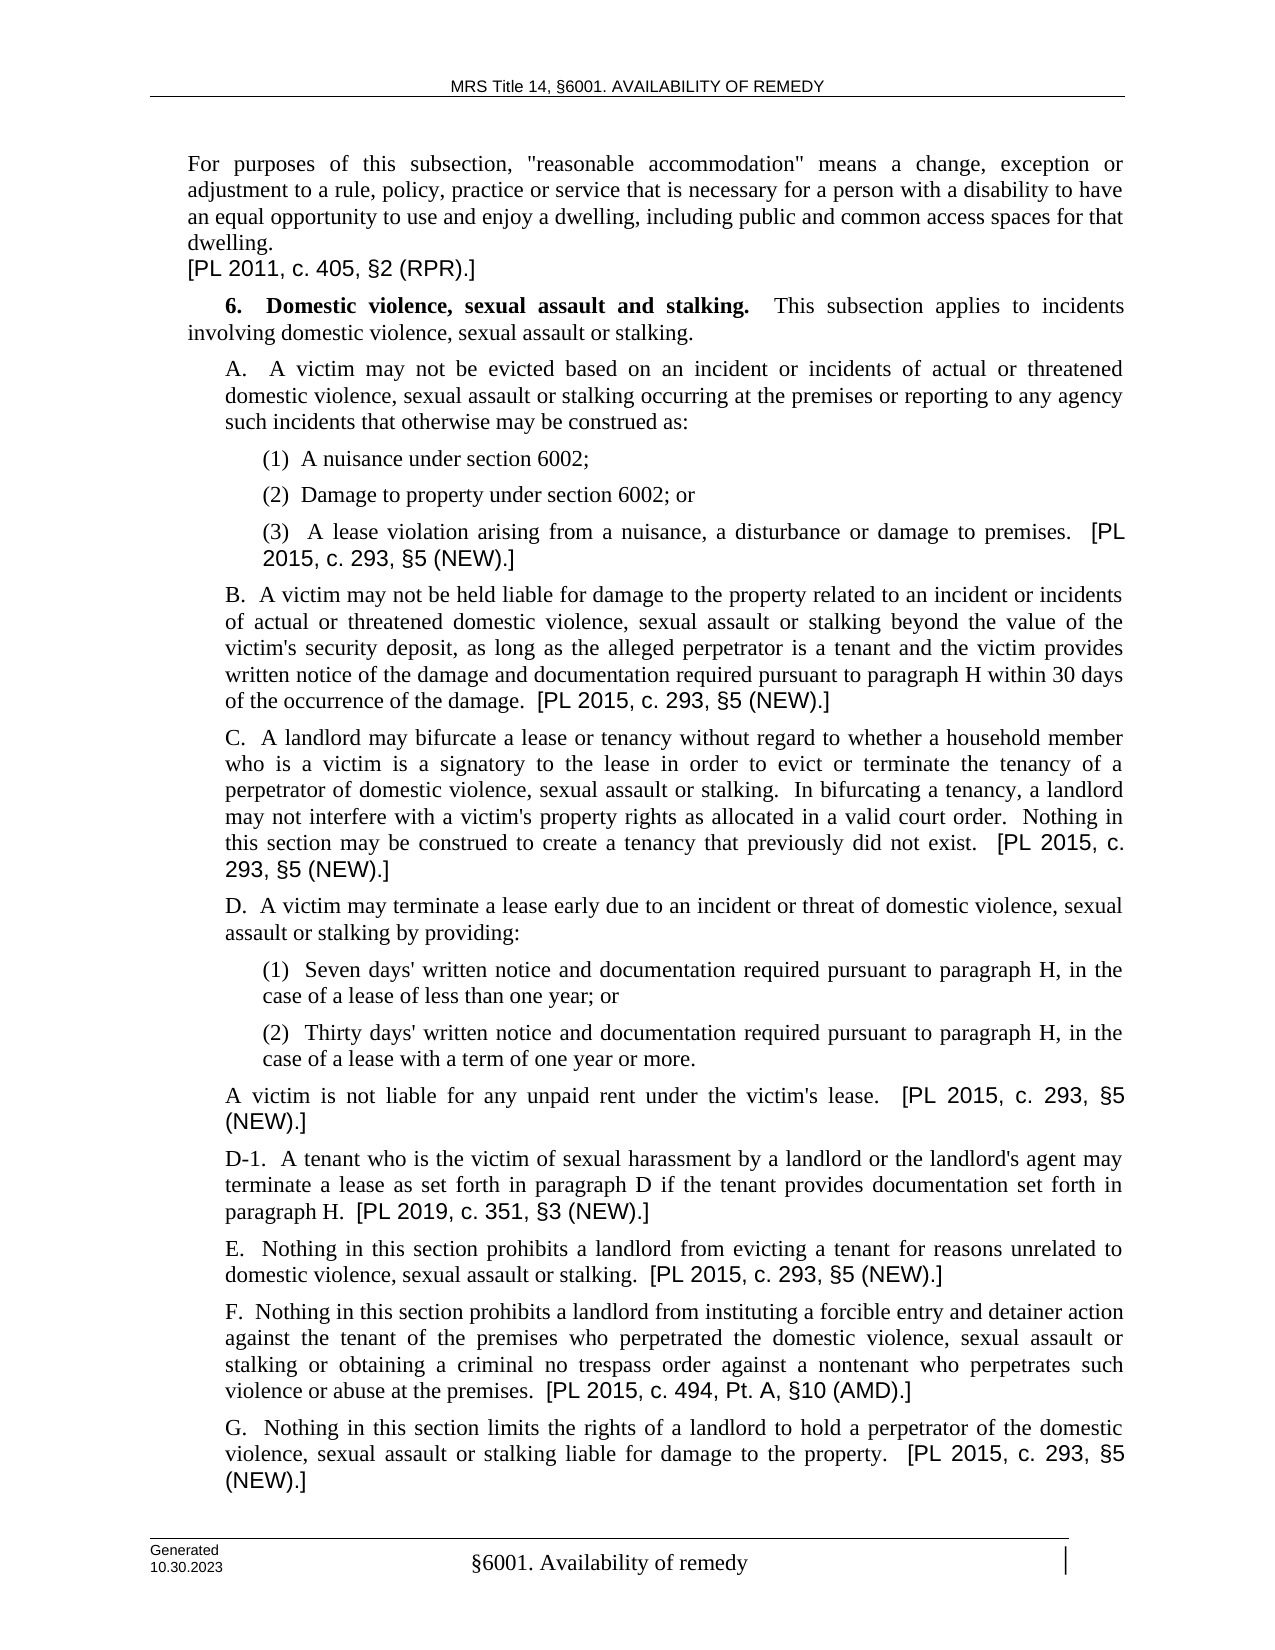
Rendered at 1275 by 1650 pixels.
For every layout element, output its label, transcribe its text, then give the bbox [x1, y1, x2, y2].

text C. A landlord may bifurcate a lease or tenancy without regard to whether a household member who is a victim is a signatory to the lease in order to evict or terminate the tenancy of a perpetrator of domestic violence, sexual assault or stalking. In bifurcating a tenancy, a landlord may not interfere with a victim's property rights as allocated in a valid court order. Nothing in this section may be construed to create a tenancy that previously did not exist. [PL 2015, c. 293, §5 (NEW).] [225, 724, 1125, 882]
text 6. Domestic violence, sexual assault and stalking. This subsection applies to incidents involving domestic violence, sexual assault or stalking. [187, 292, 1125, 345]
text B. A victim may not be held liable for damage to the property related to an incident or incidents of actual or threatened domestic violence, sexual assault or stalking beyond the value of the victim's security deposit, as long as the alleged perpetrator is a tenant and the victim provides written notice of the damage and documentation required pursuant to paragraph H within 30 days of the occurrence of the damage. [PL 2015, c. 293, §5 (NEW).] [225, 582, 1125, 713]
text D-1. A tenant who is the victim of sexual harassment by a landlord or the landlord's agent may terminate a lease as set forth in paragraph D if the tenant provides documentation set forth in paragraph H. [PL 2019, c. 351, §3 (NEW).] [225, 1145, 1125, 1224]
text For purposes of this subsection, "reasonable accommodation" means a change, exception or adjustment to a rule, policy, practice or service that is necessary for a person with a disability to have an equal opportunity to use and enjoy a dwelling, including public and common access spaces for that dwelling. [187, 150, 1125, 255]
text G. Nothing in this section limits the rights of a landlord to hold a perpetrator of the domestic violence, sexual assault or stalking liable for damage to the property. [PL 2015, c. 293, §5 (NEW).] [225, 1414, 1125, 1493]
text A victim is not liable for any unpaid rent under the victim's lease. [PL 2015, c. 293, §5 (NEW).] [225, 1082, 1125, 1135]
text (2) Damage to property under section 6002; or [262, 482, 1125, 508]
text A. A victim may not be evicted based on an incident or incidents of actual or threatened domestic violence, sexual assault or stalking occurring at the premises or reporting to any agency such incidents that otherwise may be construed as: [225, 355, 1125, 434]
text [PL 2011, c. 405, §2 (RPR).] [187, 255, 1125, 282]
text (1) Seven days' written notice and documentation required pursuant to paragraph H, in the case of a lease of less than one year; or [262, 956, 1125, 1008]
text (3) A lease violation arising from a nuisance, a disturbance or damage to premises. [PL 2015, c. 293, §5 (NEW).] [262, 518, 1125, 571]
text (2) Thirty days' written notice and documentation required pursuant to paragraph H, in the case of a lease with a term of one year or more. [262, 1019, 1125, 1071]
text D. A victim may terminate a lease early due to an incident or threat of domestic violence, sexual assault or stalking by providing: [225, 892, 1125, 945]
text F. Nothing in this section prohibits a landlord from instituting a forcible entry and detainer action against the tenant of the premises who perpetrated the domestic violence, sexual assault or stalking or obtaining a criminal no trespass order against a nontenant who perpetrates such violence or abuse at the premises. [PL 2015, c. 494, Pt. A, §10 (AMD).] [225, 1298, 1125, 1403]
text (1) A nuisance under section 6002; [262, 445, 1125, 471]
text E. Nothing in this section prohibits a landlord from evicting a tenant for reasons unrelated to domestic violence, sexual assault or stalking. [PL 2015, c. 293, §5 (NEW).] [225, 1235, 1125, 1287]
